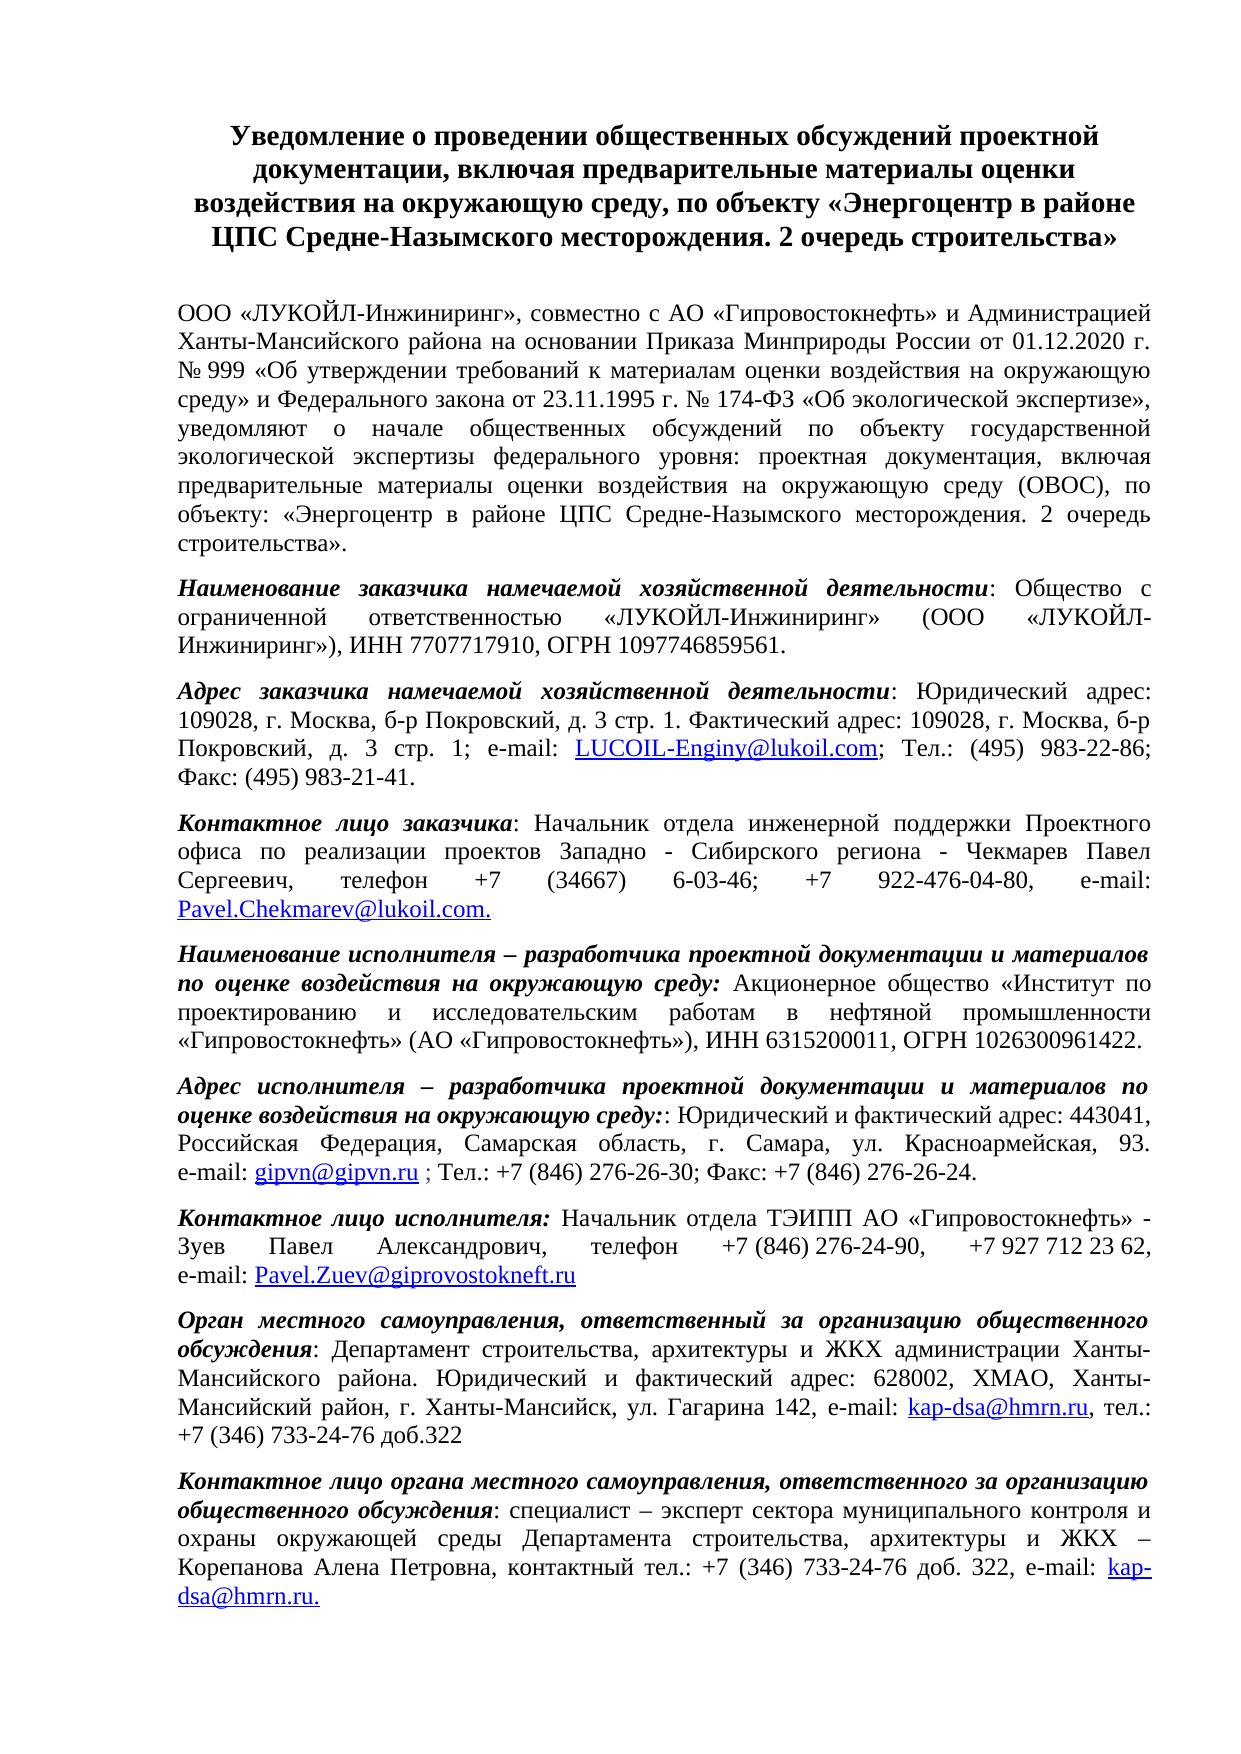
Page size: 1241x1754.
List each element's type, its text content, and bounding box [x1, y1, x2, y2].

text Наименование заказчика намечаемой хозяйственной деятельности: Общество с ограниченной ответственностью «ЛУКОЙЛ-Инжиниринг» (ООО «ЛУКОЙЛ-Инжиниринг»), ИНН 7707717910, ОГРН 1097746859561. [177, 573, 1152, 659]
text ООО «ЛУКОЙЛ-Инжиниринг», совместно с АО «Гипровостокнефть» и Администрацией Ханты-Мансийского района на основании Приказа Минприроды России от 01.12.2020 г. № 999 «Об утверждении требований к материалам оценки воздействия на окружающую среду» и Федерального закона от 23.11.1995 г. № 174-ФЗ «Об экологической экспертизе», уведомляют о начале общественных обсуждений по объекту государственной экологической экспертизы федерального уровня: проектная документация, включая предварительные материалы оценки воздействия на окружающую среду (ОВОС), по объекту: «Энергоцентр в районе ЦПС Средне-Назымского месторождения. 2 очередь строительства». [177, 298, 1152, 556]
text Контактное лицо исполнителя: Начальник отдела ТЭИПП АО «Гипровостокнефть» -Зуев Павел Александрович, телефон +7 (846) 276-24-90, +7 927 712 23 62, e-mail: Pavel.Zuev@giprovostokneft.ru [177, 1203, 1152, 1289]
text Контактное лицо заказчика: Начальник отдела инженерной поддержки Проектного офиса по реализации проектов Западно - Сибирского региона - Чекмарев Павел Сергеевич, телефон +7 (34667) 6-03-46; +7 922-476-04-80, e-mail: Pavel.Chekmarev@lukoil.com. [177, 808, 1152, 923]
text Наименование исполнителя – разработчика проектной документации и материалов по оценке воздействия на окружающую среду: Акционерное общество «Институт по проектированию и исследовательским работам в нефтяной промышленности «Гипровостокнефть» (АО «Гипровостокнефть»), ИНН 6315200011, ОГРН 1026300961422. [177, 939, 1152, 1054]
text Адрес исполнителя – разработчика проектной документации и материалов по оценке воздействия на окружающую среду:: Юридический и фактический адрес: 443041, Российская Федерация, Самарская область, г. Самара, ул. Красноармейская, 93. e-mail: gipvn@gipvn.ru ; Тел.: +7 (846) 276-26-30; Факс: +7 (846) 276-26-24. [177, 1071, 1152, 1186]
text Адрес заказчика намечаемой хозяйственной деятельности: Юридический адрес: 109028, г. Москва, б-р Покровский, д. 3 стр. 1. Фактический адрес: 109028, г. Москва, б-р Покровский, д. 3 стр. 1; e-mail: LUCOIL-Enginy@lukoil.com; Тел.: (495) 983-22-86; Факс: (495) 983-21-41. [177, 676, 1152, 791]
text Орган местного самоуправления, ответственный за организацию общественного обсуждения: Департамент строительства, архитектуры и ЖКХ администрации Ханты-Мансийского района. Юридический и фактический адрес: 628002, ХМАО, Ханты-Мансийский район, г. Ханты-Мансийск, ул. Гагарина 142, e-mail: kap-dsa@hmrn.ru, тел.: +7 (346) 733-24-76 доб.322 [177, 1306, 1152, 1449]
text Уведомление о проведении общественных обсуждений проектной документации, включая предварительные материалы оценки воздействия на окружающую среду, по объекту «Энергоцентр в районе ЦПС Средне-Назымского месторождения. 2 очередь строительства» [177, 118, 1152, 252]
text Контактное лицо органа местного самоуправления, ответственного за организацию общественного обсуждения: специалист – эксперт сектора муниципального контроля и охраны окружающей среды Департамента строительства, архитектуры и ЖКХ – Корепанова Алена Петровна, контактный тел.: +7 (346) 733-24-76 доб. 322, е-mail: kap-dsa@hmrn.ru. [177, 1466, 1152, 1610]
